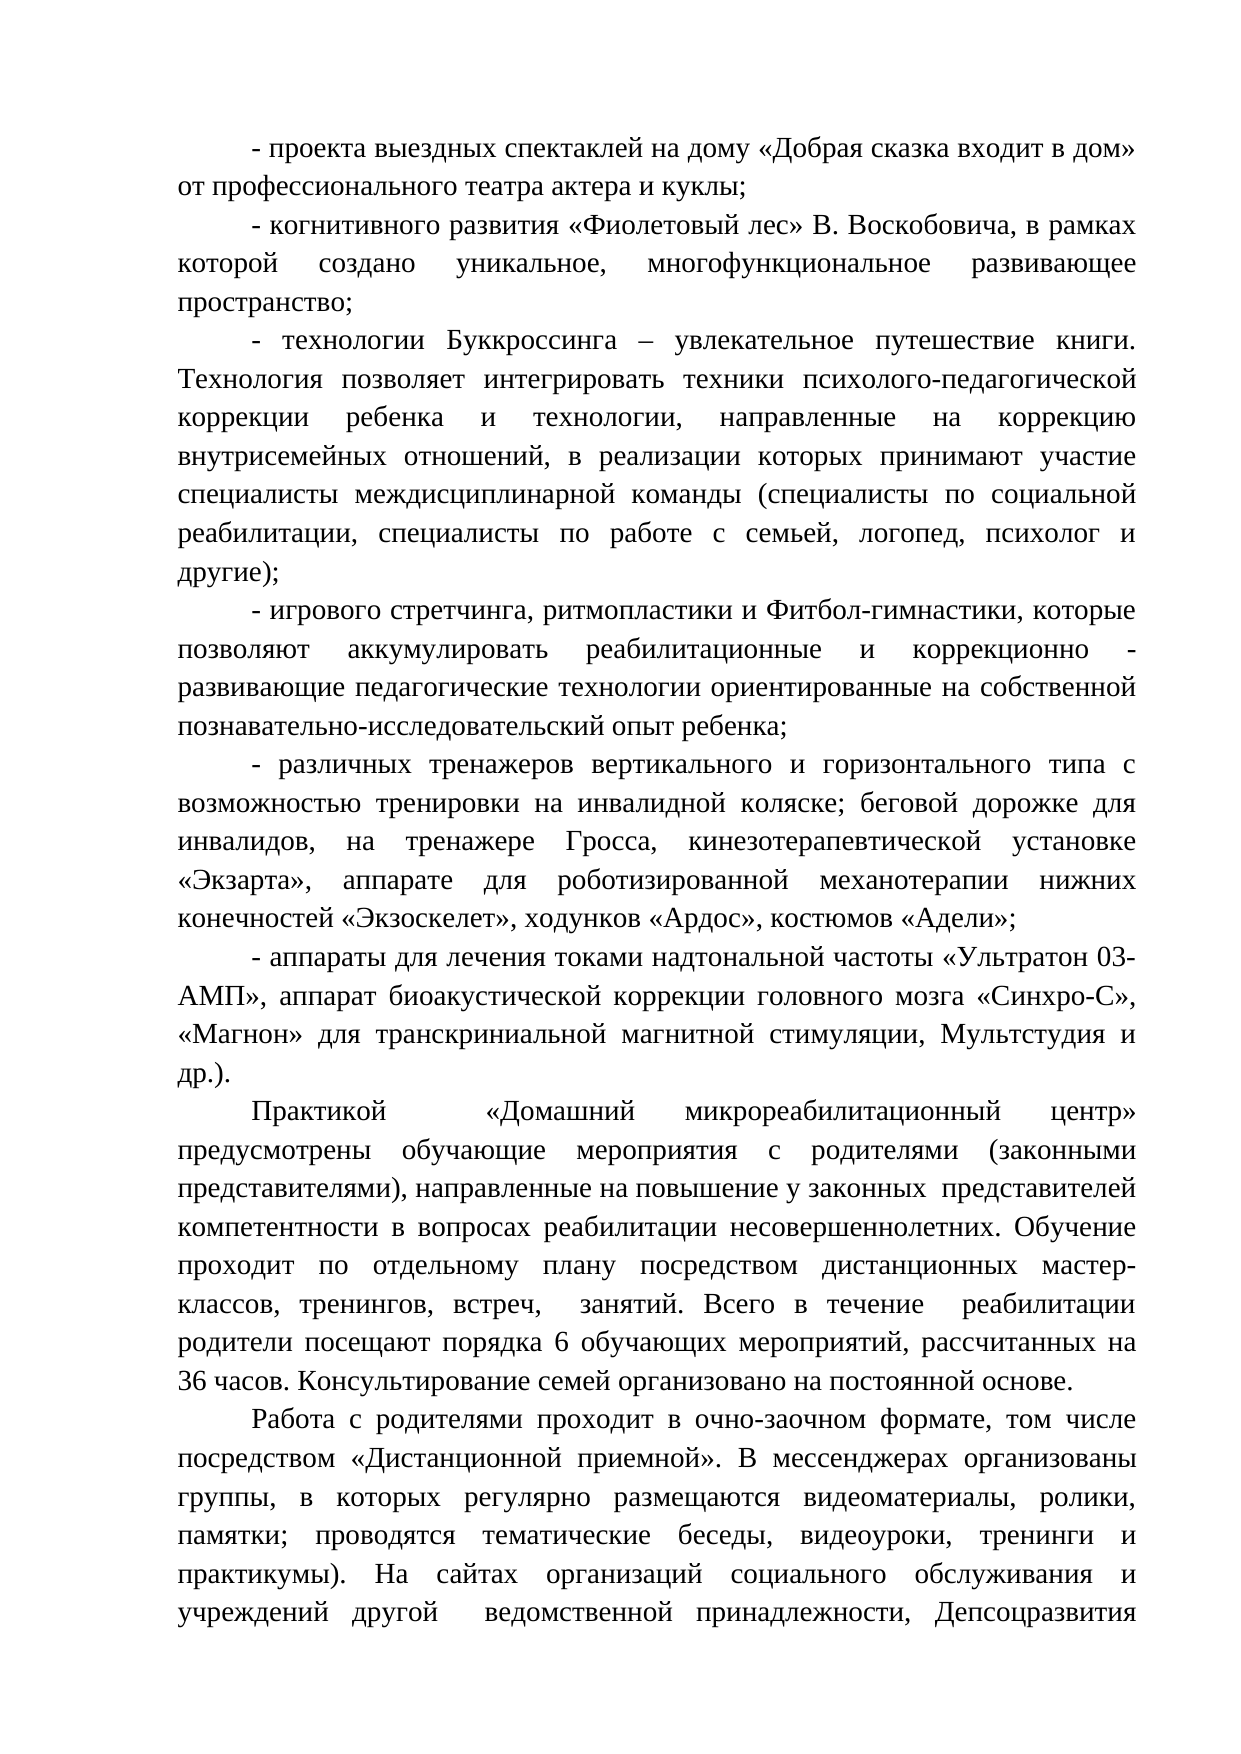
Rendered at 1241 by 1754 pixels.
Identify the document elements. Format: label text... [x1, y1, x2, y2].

text - проекта выездных спектаклей на дому «Добрая сказка входит в дом» от профессионального театра актера и куклы; [177, 130, 1137, 202]
text - технологии Буккроссинга – увлекательное путешествие книги. Технология позволяет интегрировать техники психолого-педагогической коррекции ребенка и технологии, направленные на коррекцию внутрисемейных отношений, в реализации которых принимают участие специалисты междисциплинарной команды (специалисты по социальной реабилитации, специалисты по работе с семьей, логопед, психолог и другие); [177, 322, 1137, 587]
text - игрового стретчинга, ритмопластики и Фитбол-гимнастики, которые позволяют аккумулировать реабилитационные и коррекционно - развивающие педагогические технологии ориентированные на собственной познавательно-исследовательский опыт ребенка; [177, 592, 1137, 741]
text - аппараты для лечения токами надтональной частоты «Ультратон 03-АМП», аппарат биоакустической коррекции головного мозга «Синхро-С», «Магнон» для транскриниальной магнитной стимуляции, Мультстудия и др.). [177, 939, 1137, 1088]
text - когнитивного развития «Фиолетовый лес» В. Воскобовича, в рамках которой создано уникальное, многофункциональное развивающее пространство; [177, 207, 1137, 317]
text Практикой «Домашний микрореабилитационный центр» предусмотрены обучающие мероприятия с родителями (законными представителями), направленные на повышение у законных представителей компетентности в вопросах реабилитации несовершеннолетних. Обучение проходит по отдельному плану посредством дистанционных мастер-классов, тренингов, встреч, занятий. Всего в течение реабилитации родители посещают порядка 6 обучающих мероприятий, рассчитанных на 36 часов. Консультирование семей организовано на постоянной основе. [177, 1093, 1137, 1397]
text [177, 1402, 1137, 1628]
text - различных тренажеров вертикального и горизонтального типа с возможностью тренировки на инвалидной коляске; беговой дорожке для инвалидов, на тренажере Гросса, кинезотерапевтической установке «Экзарта», аппарате для роботизированной механотерапии нижних конечностей «Экзоскелет», ходунков «Ардос», костюмов «Адели»; [177, 746, 1137, 934]
